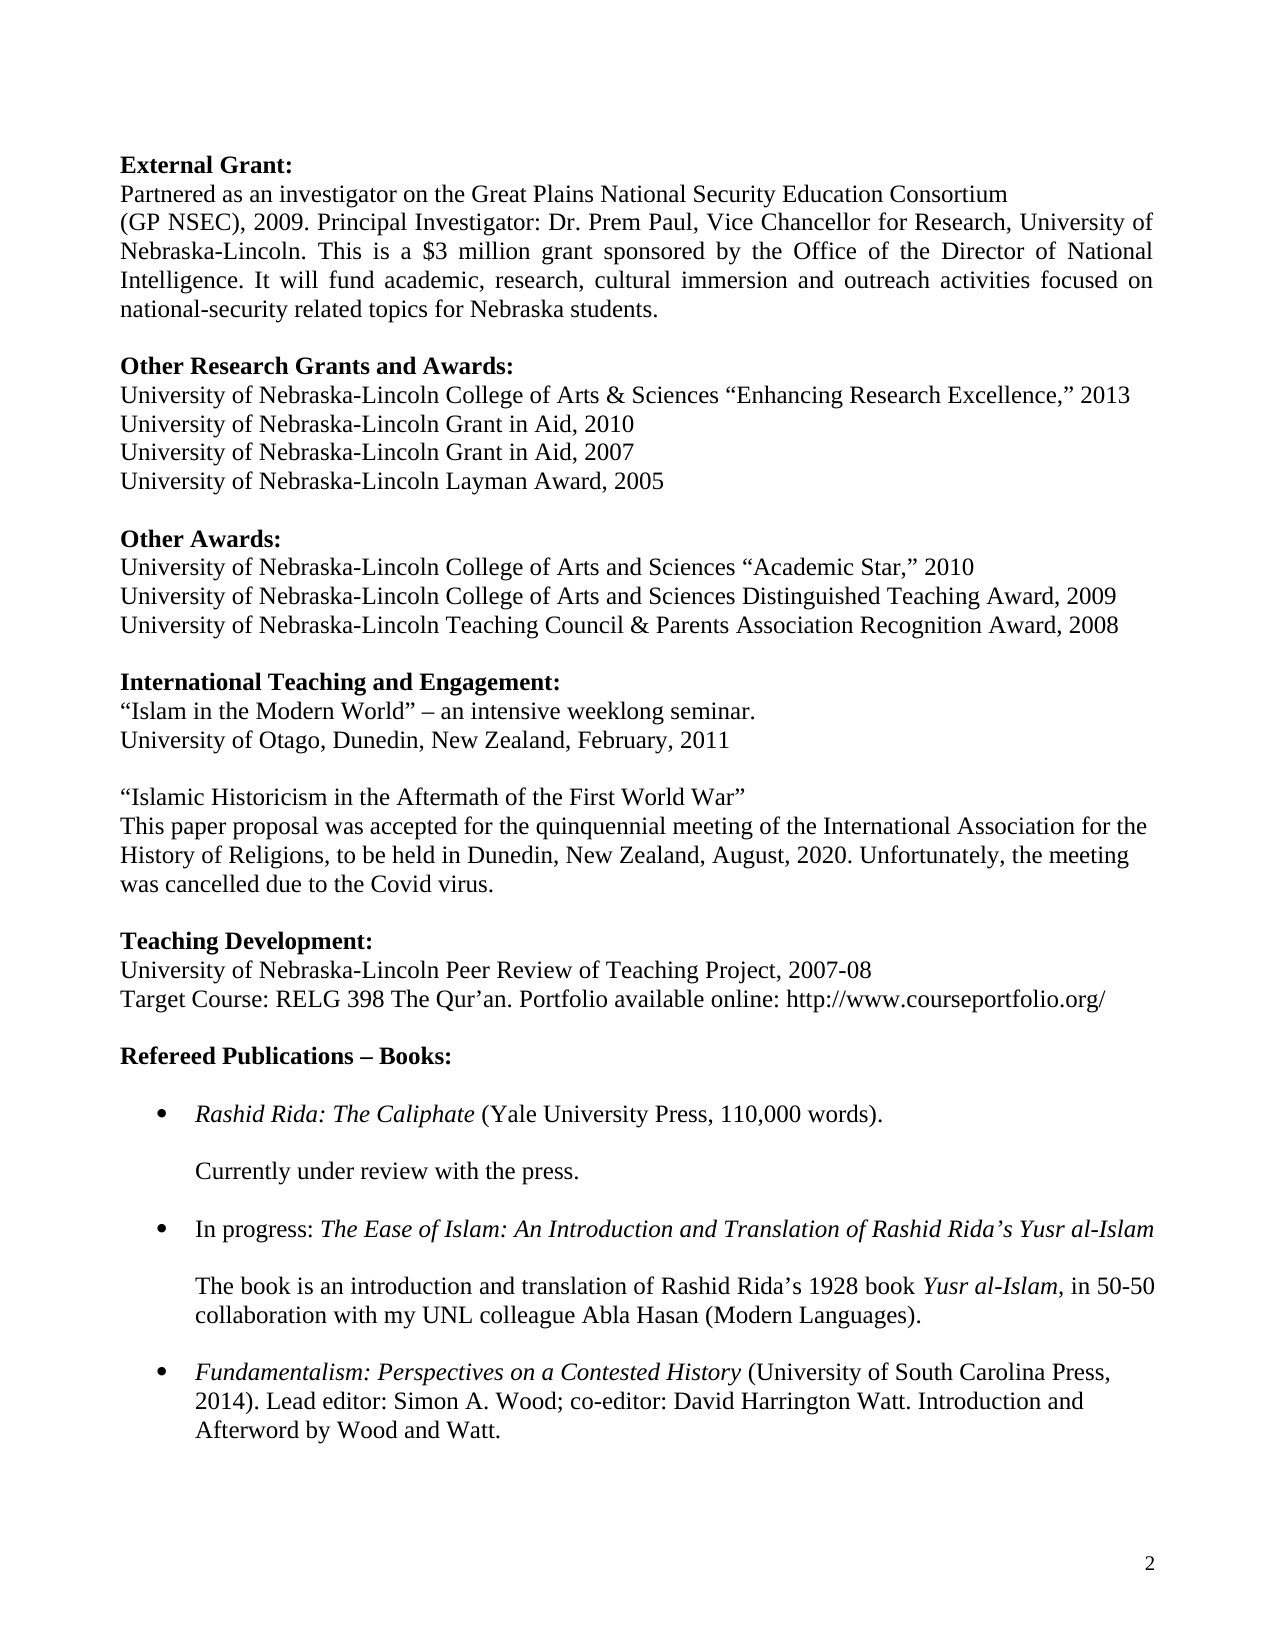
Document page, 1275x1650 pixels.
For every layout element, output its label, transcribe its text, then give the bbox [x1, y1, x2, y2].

text University of Otago, Dunedin, New Zealand, February, 2011 [120, 725, 1155, 754]
text University of Nebraska-Lincoln Layman Award, 2005 [120, 466, 1155, 495]
text (GP NSEC), 2009. Principal Investigator: Dr. Prem Paul, Vice Chancellor for Research, University of Nebraska-Lincoln. This is a $3 million grant sponsored by the Office of the Director of National Intelligence. It will fund academic, research, cultural immersion and outreach activities focused on national-security related topics for Nebraska students. [120, 207, 1155, 322]
text Other Awards: [120, 524, 1155, 552]
text Target Course: RELG 398 The Qur’an. Portfolio available online: http://www.courseportfolio.org/ [120, 984, 1155, 1012]
text Refereed Publications – Books: [120, 1041, 1155, 1070]
text “Islamic Historicism in the Aftermath of the First World War” [120, 782, 1155, 811]
text This paper proposal was accepted for the quinquennial meeting of the International Association for the History of Religions, to be held in Dunedin, New Zealand, August, 2020. Unfortunately, the meeting was cancelled due to the Covid virus. [120, 811, 1155, 897]
text “Islam in the Modern World” – an intensive weeklong seminar. [120, 696, 1155, 725]
text University of Nebraska-Lincoln Peer Review of Teaching Project, 2007-08 [120, 955, 1155, 984]
list Fundamentalism: Perspectives on a Contested History (University of South Carolina Press, 2014). Lead editor: Simon A. Wood; co-editor: David Harrington Watt. Introduction and Afterword by Wood and Watt. [157, 1357, 1155, 1444]
text University of Nebraska-Lincoln Grant in Aid, 2010 [120, 409, 1155, 437]
text The book is an introduction and translation of Rashid Rida’s 1928 book Yusr al-Islam, in 50-50 collaboration with my UNL colleague Abla Hasan (Modern Languages). [195, 1271, 1155, 1329]
text International Teaching and Engagement: [120, 667, 1155, 696]
list Rashid Rida: The Caliphate (Yale University Press, 110,000 words). [157, 1099, 1155, 1127]
text Currently under review with the press. [195, 1156, 1155, 1185]
text University of Nebraska-Lincoln College of Arts & Sciences “Enhancing Research Excellence,” 2013 [120, 380, 1155, 409]
list In progress: The Ease of Islam: An Introduction and Translation of Rashid Rida’s Yusr al-Islam [157, 1214, 1155, 1242]
text Teaching Development: [120, 926, 1155, 955]
text University of Nebraska-Lincoln College of Arts and Sciences Distinguished Teaching Award, 2009 [120, 581, 1155, 610]
text University of Nebraska-Lincoln College of Arts and Sciences “Academic Star,” 2010 [120, 552, 1155, 581]
text University of Nebraska-Lincoln Grant in Aid, 2007 [120, 437, 1155, 466]
text Other Research Grants and Awards: [120, 351, 1155, 380]
text University of Nebraska-Lincoln Teaching Council & Parents Association Recognition Award, 2008 [120, 610, 1155, 639]
text Partnered as an investigator on the Great Plains National Security Education Consortium [120, 179, 1155, 207]
text External Grant: [120, 150, 1155, 179]
